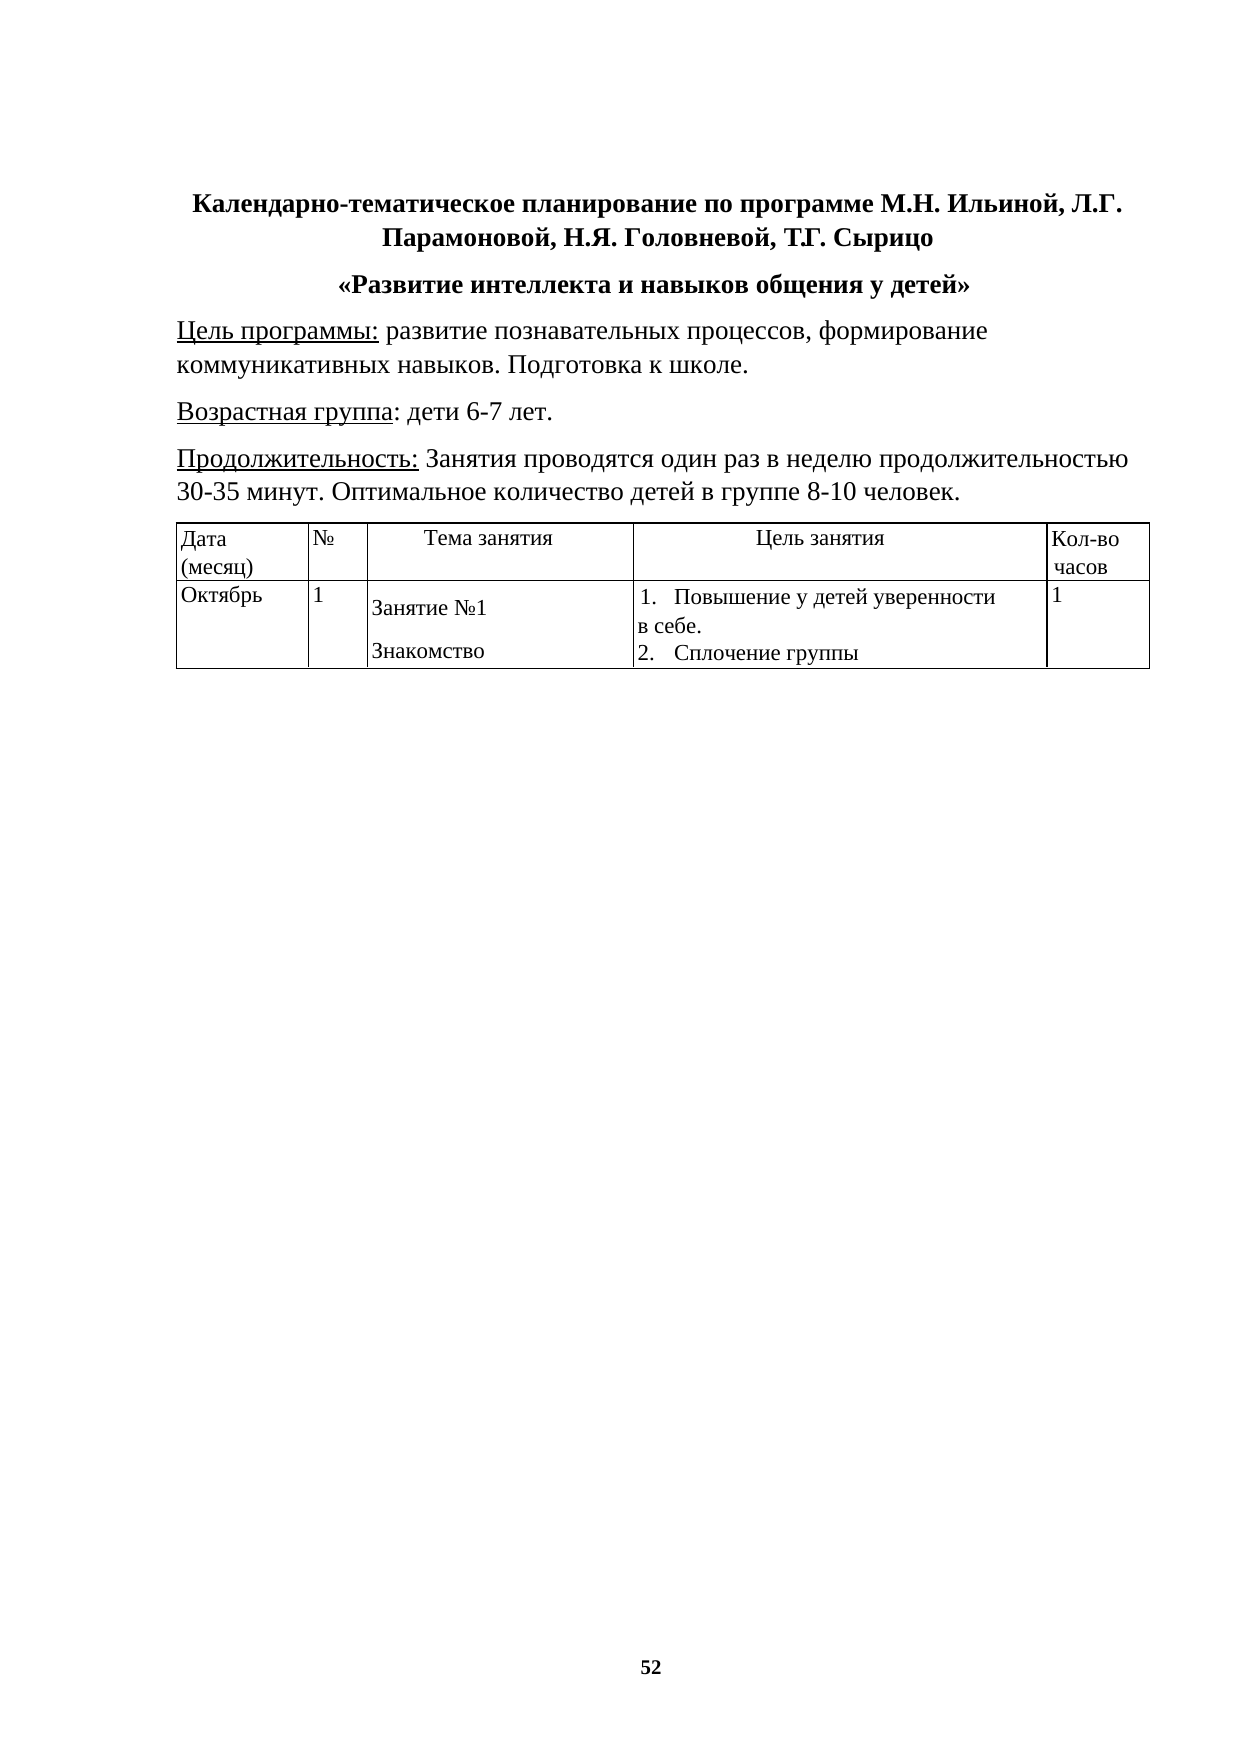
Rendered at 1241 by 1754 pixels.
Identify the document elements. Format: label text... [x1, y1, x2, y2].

text Возрастная группа: дети 6-7 лет. [176, 395, 1139, 427]
text Календарно-тематическое планирование по программе М.Н. Ильиной, Л.Г. Парамоновой, Н.Я. Головневой, Т.Г. Сырицо [176, 187, 1139, 253]
table_cell Октябрь [177, 581, 308, 667]
table_header Цель занятия [634, 524, 1046, 580]
text Продолжительность: Занятия проводятся один раз в неделю продолжительностью 30-35 минут. Оптимальное количество детей в группе 8-10 человек. [176, 441, 1139, 508]
table_header № [309, 524, 367, 580]
text Цель программы: развитие познавательных процессов, формирование коммуникативных навыков. Подготовка к школе. [176, 313, 1139, 380]
table_cell 1 [309, 581, 367, 667]
table_header Кол-во часов [1048, 524, 1149, 580]
table_cell 1 [1048, 581, 1149, 667]
text «Развитие интеллекта и навыков общения у детей» [176, 268, 1132, 299]
table_header Тема занятия [368, 524, 633, 580]
table_header Дата (месяц) [177, 524, 308, 580]
table_cell 1. Повышение у детей уверенности в себе. 2. Сплочение группы [634, 581, 1046, 667]
table_cell Занятие №1 Знакомство [368, 581, 633, 667]
